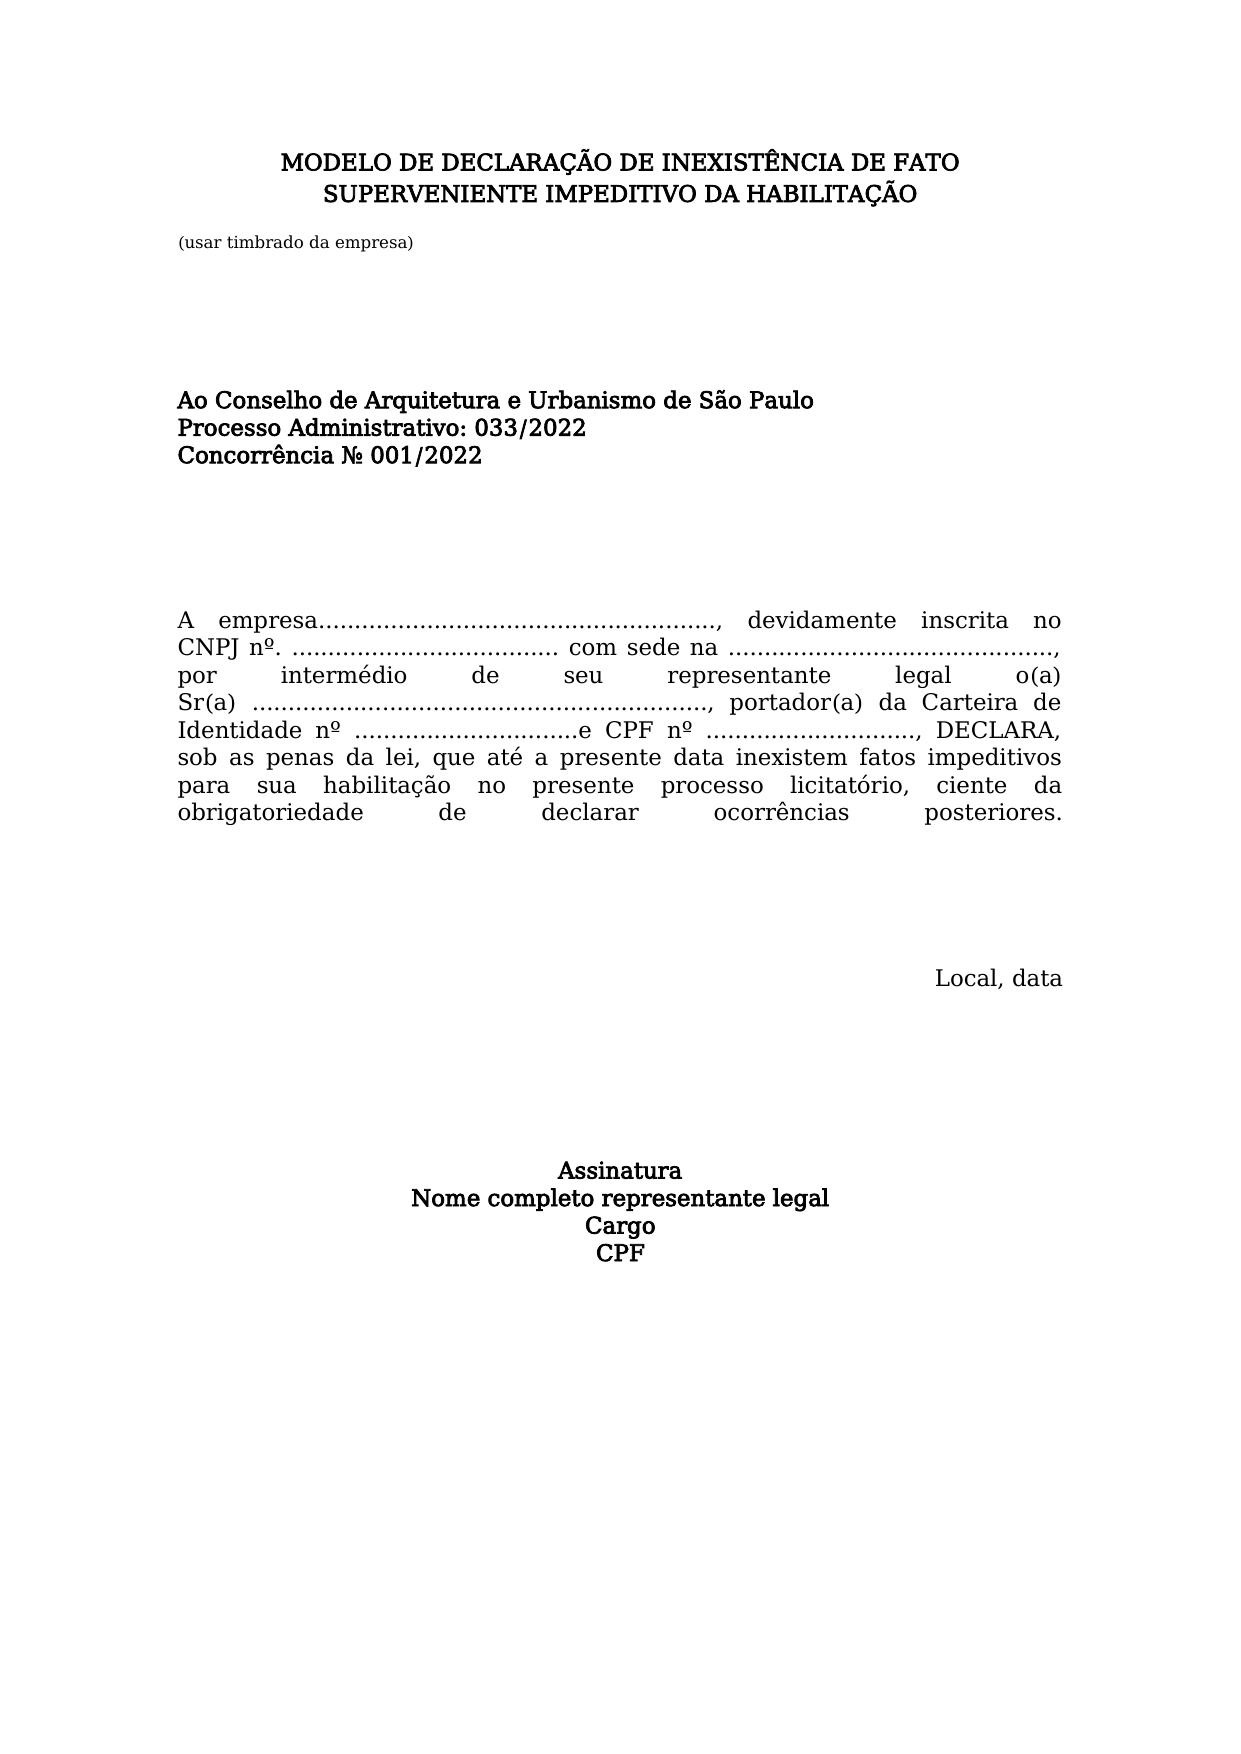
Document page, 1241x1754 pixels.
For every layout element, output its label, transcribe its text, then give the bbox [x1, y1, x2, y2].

text MODELO DE DECLARAÇÃO DE INEXISTÊNCIA DE FATO SUPERVENIENTE IMPEDITIVO DA HABILITAÇÃO [177, 148, 1063, 207]
text CPF [177, 1238, 1063, 1266]
text A empresa......................................................., devidamente inscrita no CNPJ nº. ..................................... com sede na ............................................., por intermédio de seu representante legal o(a) Sr(a) ..............................................................., portador(a) da Carteira de Identidade nº ...............................e CPF nº ............................., DECLARA, sob as penas da lei, que até a presente data inexistem fatos impeditivos para sua habilitação no presente processo licitatório, ciente da obrigatoriedade de declarar ocorrências posteriores. [177, 605, 1063, 853]
text Assinatura [177, 1156, 1063, 1183]
text (usar timbrado da empresa) [177, 232, 1063, 252]
text Nome completo representante legal [177, 1183, 1063, 1211]
text Processo Administrativo: 033/2022 [177, 413, 1063, 440]
text Concorrência № 001/2022 [177, 440, 1063, 468]
text Cargo [177, 1211, 1063, 1238]
text Local, data [177, 963, 1063, 991]
text Ao Conselho de Arquitetura e Urbanismo de São Paulo [177, 385, 1063, 413]
